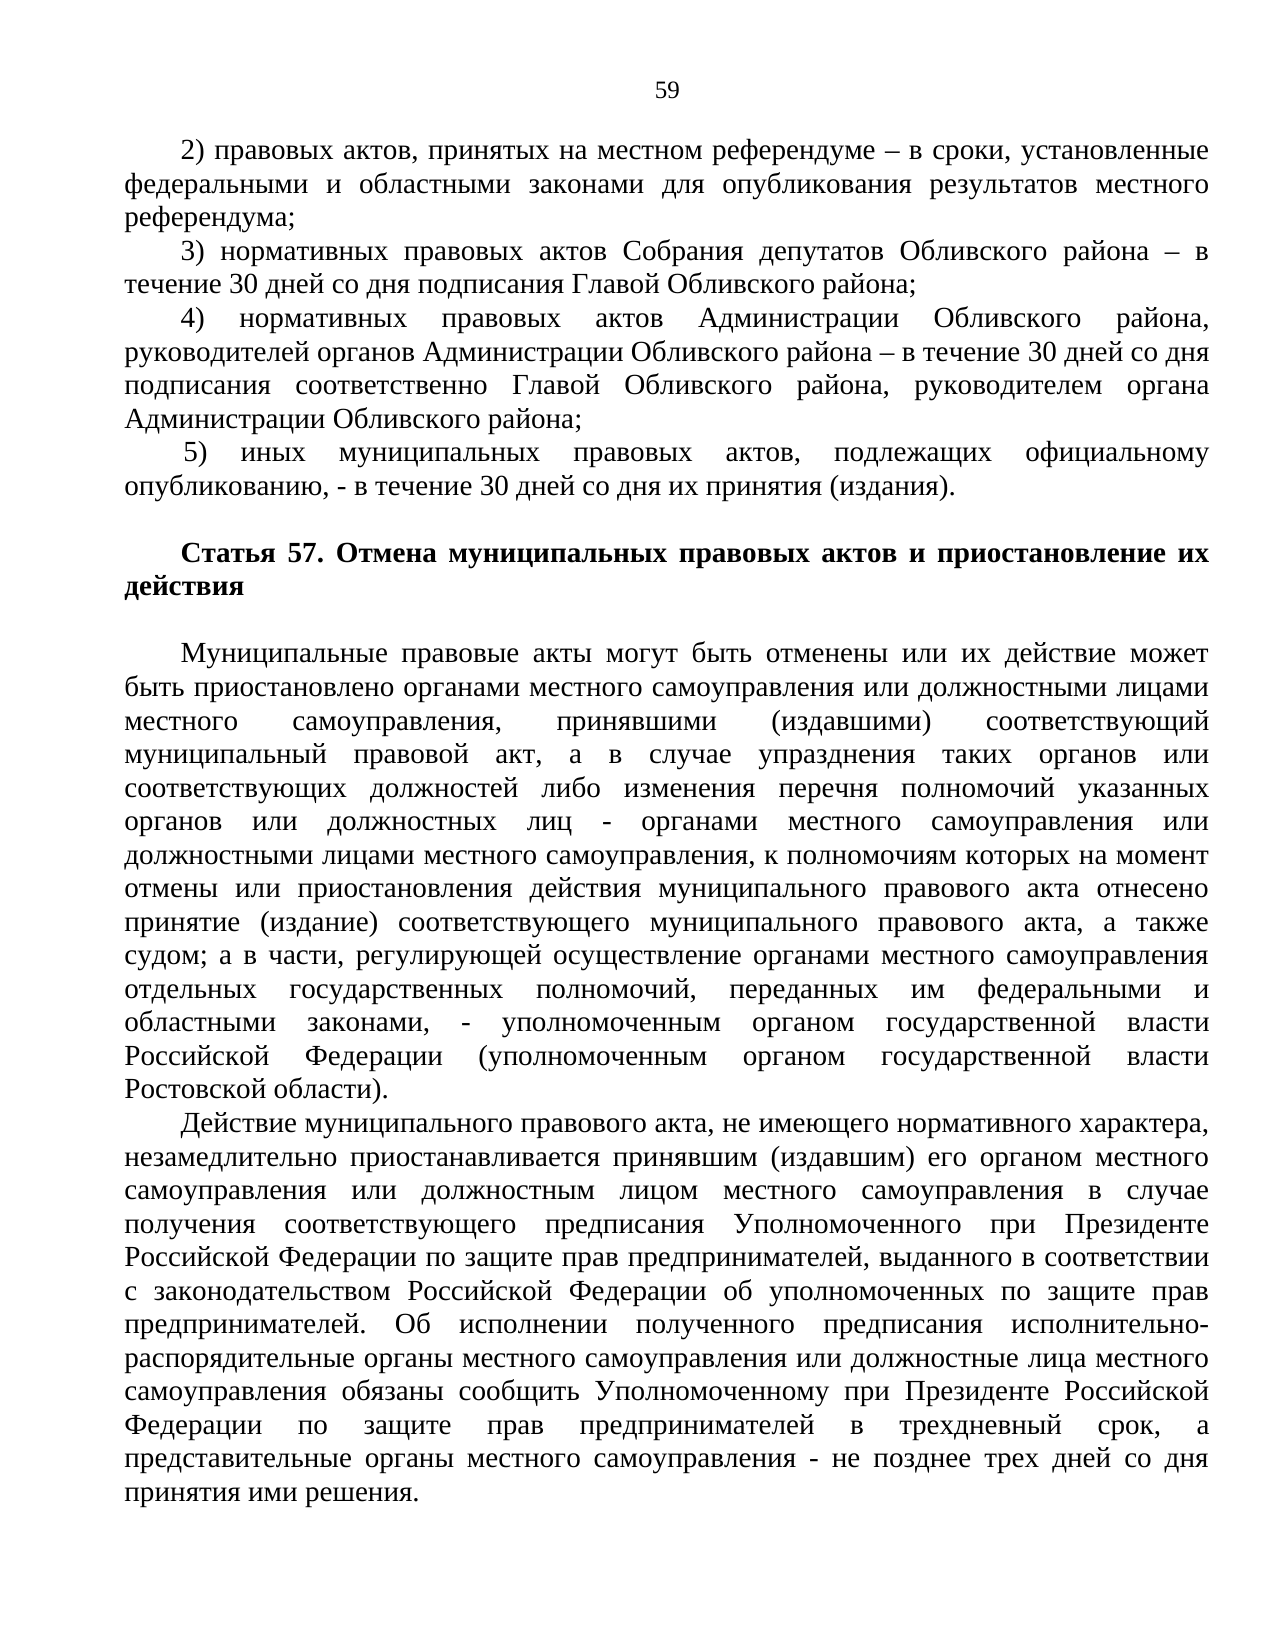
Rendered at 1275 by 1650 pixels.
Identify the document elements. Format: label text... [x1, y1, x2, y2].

text 5) иных муниципальных правовых актов, подлежащих официальному опубликованию, - в течение 30 дней со дня их принятия (издания). [124, 434, 1210, 501]
text 3) нормативных правовых актов Собрания депутатов Обливского района – в течение 30 дней со дня подписания Главой Обливского района; [124, 233, 1210, 300]
text Статья 57. Отмена муниципальных правовых актов и приостановление их действия [124, 535, 1210, 602]
text Муниципальные правовые акты могут быть отменены или их действие может быть приостановлено органами местного самоуправления или должностными лицами местного самоуправления, принявшими (издавшими) соответствующий муниципальный правовой акт, а в случае упразднения таких органов или соответствующих должностей либо изменения перечня полномочий указанных органов или должностных лиц - органами местного самоуправления или должностными лицами местного самоуправления, к полномочиям которых на момент отмены или приостановления действия муниципального правового акта отнесено принятие (издание) соответствующего муниципального правового акта, а также судом; а в части, регулирующей осуществление органами местного самоуправления отдельных государственных полномочий, переданных им федеральными и областными законами, - уполномоченным органом государственной власти Российской Федерации (уполномоченным органом государственной власти Ростовской области). [124, 636, 1210, 1105]
text 2) правовых актов, принятых на местном референдуме – в сроки, установленные федеральными и областными законами для опубликования результатов местного референдума; [124, 132, 1210, 233]
text 4) нормативных правовых актов Администрации Обливского района, руководителей органов Администрации Обливского района – в течение 30 дней со дня подписания соответственно Главой Обливского района, руководителем органа Администрации Обливского района; [124, 300, 1210, 434]
text Действие муниципального правового акта, не имеющего нормативного характера, незамедлительно приостанавливается принявшим (издавшим) его органом местного самоуправления или должностным лицом местного самоуправления в случае получения соответствующего предписания Уполномоченного при Президенте Российской Федерации по защите прав предпринимателей, выданного в соответствии с законодательством Российской Федерации об уполномоченных по защите прав предпринимателей. Об исполнении полученного предписания исполнительно-распорядительные органы местного самоуправления или должностные лица местного самоуправления обязаны сообщить Уполномоченному при Президенте Российской Федерации по защите прав предпринимателей в трехдневный срок, а представительные органы местного самоуправления - не позднее трех дней со дня принятия ими решения. [124, 1105, 1210, 1508]
